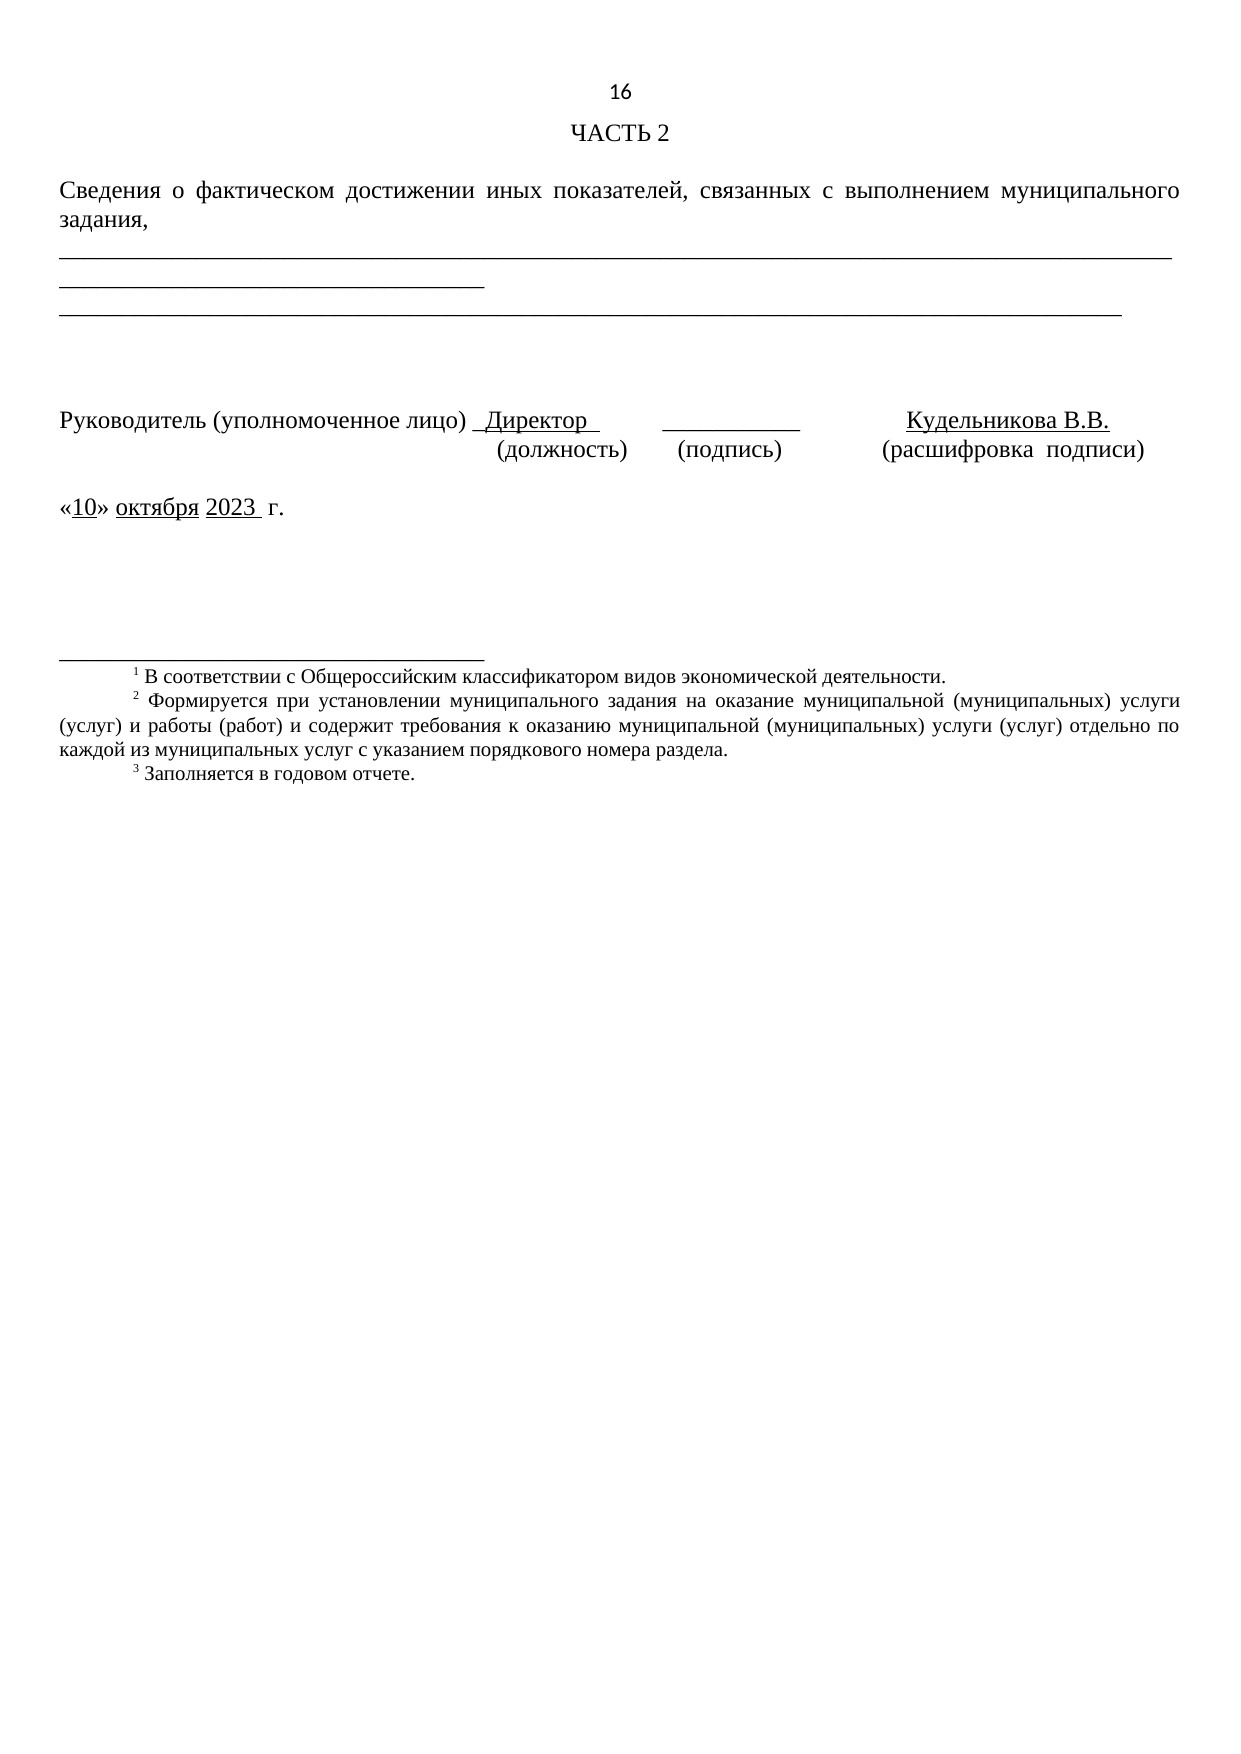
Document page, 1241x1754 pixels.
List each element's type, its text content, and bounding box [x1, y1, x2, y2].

text (должность) (подпись) (расшифровка подписи) [59, 434, 1181, 463]
text 1 В соответствии с Общероссийским классификатором видов экономической деятельности. [59, 664, 1181, 688]
text __________________________________ [59, 636, 1181, 664]
text ЧАСТЬ 2 [59, 118, 1181, 147]
text Сведения о фактическом достижении иных показателей, связанных с выполнением муниципального задания, ___________________________________________________________________________________________________________________________ [59, 176, 1181, 291]
text 3 Заполняется в годовом отчете. [59, 761, 1181, 785]
text _____________________________________________________________________________________ [59, 291, 1181, 319]
text «10» октября 2023 г. [59, 492, 1181, 521]
text 2 Формируется при установлении муниципального задания на оказание муниципальной (муниципальных) услуги (услуг) и работы (работ) и содержит требования к оказанию муниципальной (муниципальных) услуги (услуг) отдельно по каждой из муниципальных услуг с указанием порядкового номера раздела. [59, 688, 1181, 761]
text Руководитель (уполномоченное лицо) _Директор ___________ Кудельникова В.В. [59, 406, 1181, 434]
